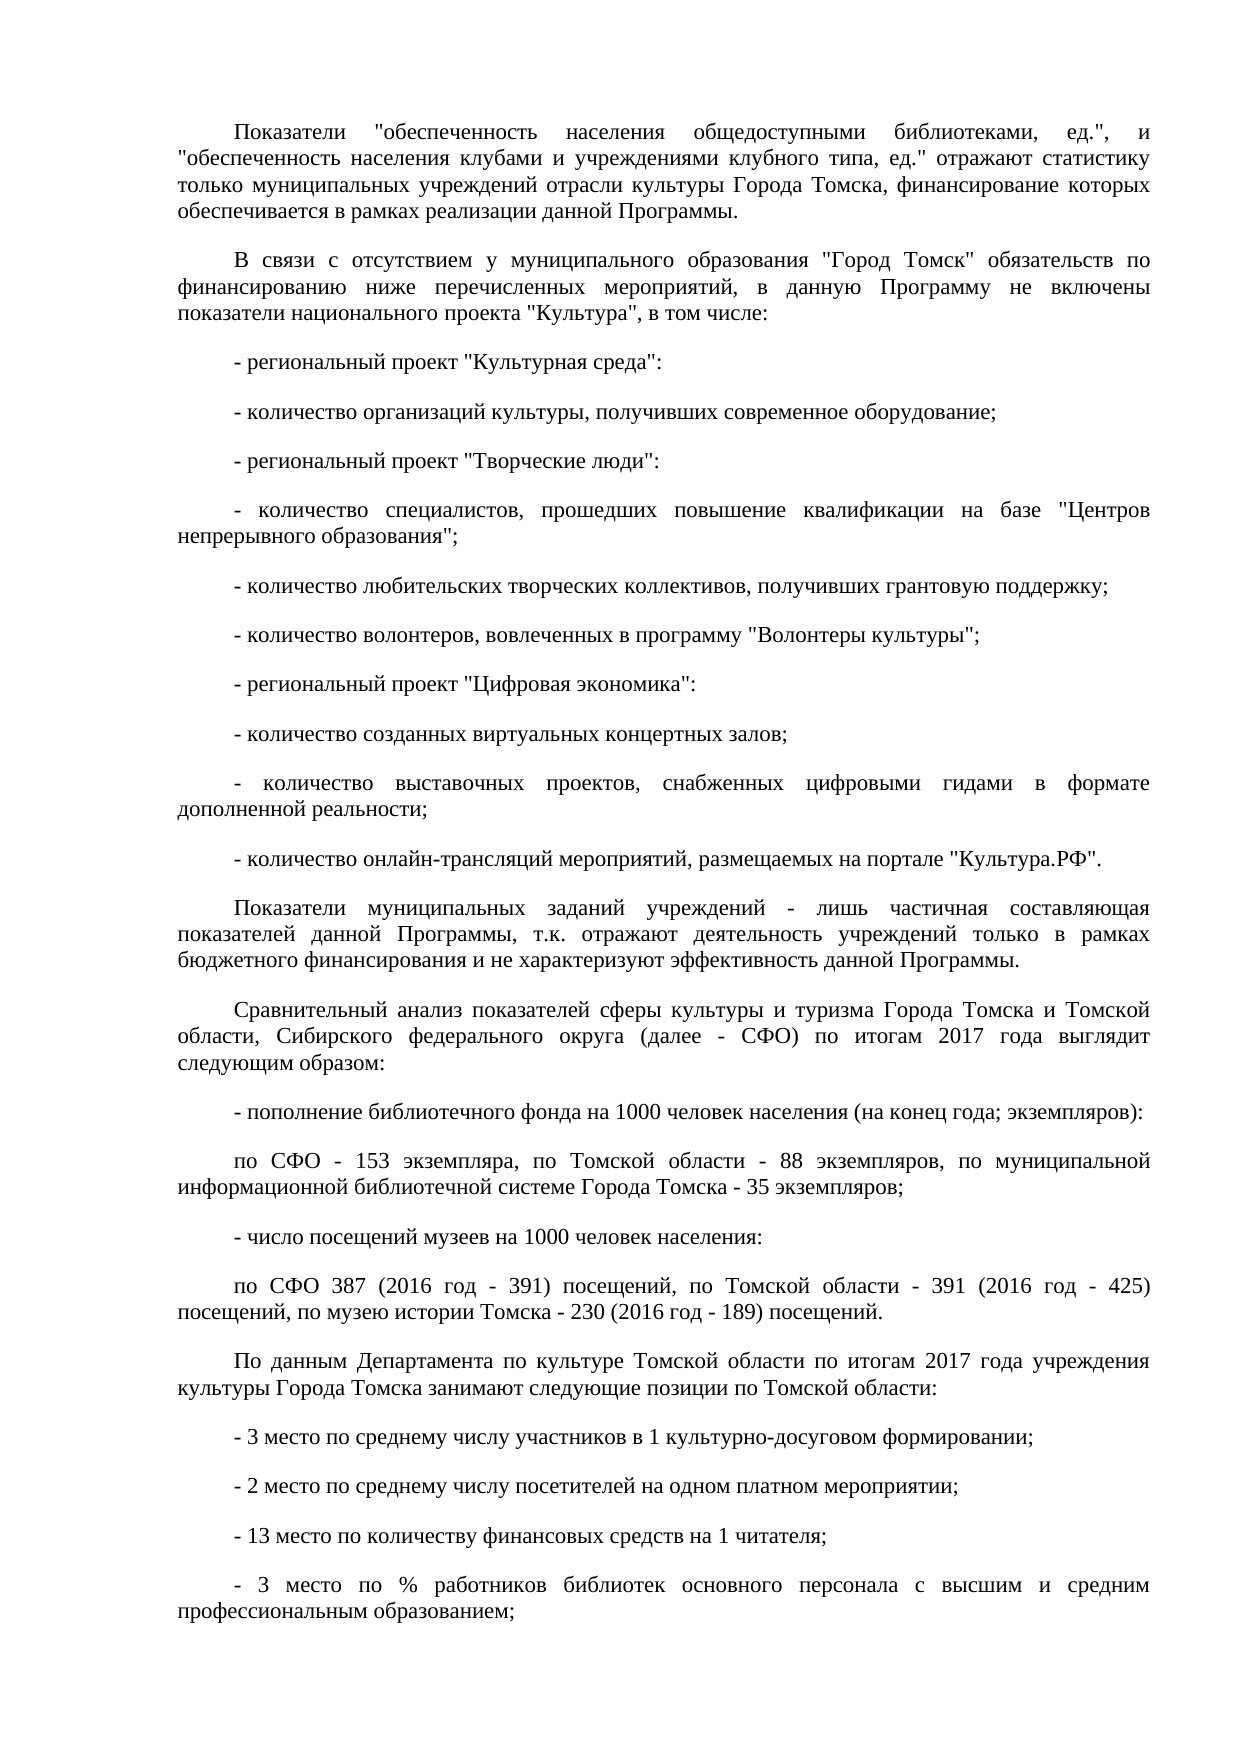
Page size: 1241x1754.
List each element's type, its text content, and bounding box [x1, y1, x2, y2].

text - региональный проект "Культурная среда": [177, 348, 1152, 375]
text - число посещений музеев на 1000 человек населения: [177, 1223, 1152, 1249]
text Показатели муниципальных заданий учреждений - лишь частичная составляющая показателей данной Программы, т.к. отражают деятельность учреждений только в рамках бюджетного финансирования и не характеризуют эффективность данной Программы. [177, 894, 1152, 973]
text - региональный проект "Творческие люди": [177, 447, 1152, 473]
text - региональный проект "Цифровая экономика": [177, 670, 1152, 697]
text по СФО 387 (2016 год - 391) посещений, по Томской области - 391 (2016 год - 425) посещений, по музею истории Томска - 230 (2016 год - 189) посещений. [177, 1272, 1152, 1325]
text - 2 место по среднему числу посетителей на одном платном мероприятии; [177, 1472, 1152, 1499]
text - количество выставочных проектов, снабженных цифровыми гидами в формате дополненной реальности; [177, 769, 1152, 822]
text - количество специалистов, прошедших повышение квалификации на базе "Центров непрерывного образования"; [177, 496, 1152, 549]
text - количество онлайн-трансляций мероприятий, размещаемых на портале "Культура.РФ". [177, 844, 1152, 871]
text Показатели "обеспеченность населения общедоступными библиотеками, ед.", и "обеспеченность населения клубами и учреждениями клубного типа, ед." отражают статистику только муниципальных учреждений отрасли культуры Города Томска, финансирование которых обеспечивается в рамках реализации данной Программы. [177, 118, 1152, 223]
text по СФО - 153 экземпляра, по Томской области - 88 экземпляров, по муниципальной информационной библиотечной системе Города Томска - 35 экземпляров; [177, 1147, 1152, 1200]
text - количество волонтеров, вовлеченных в программу "Волонтеры культуры"; [177, 621, 1152, 647]
text Сравнительный анализ показателей сферы культуры и туризма Города Томска и Томской области, Сибирского федерального округа (далее - СФО) по итогам 2017 года выглядит следующим образом: [177, 996, 1152, 1075]
text - количество организаций культуры, получивших современное оборудование; [177, 398, 1152, 424]
text По данным Департамента по культуре Томской области по итогам 2017 года учреждения культуры Города Томска занимают следующие позиции по Томской области: [177, 1348, 1152, 1400]
text - количество любительских творческих коллективов, получивших грантовую поддержку; [177, 572, 1152, 598]
text - 3 место по среднему числу участников в 1 культурно-досуговом формировании; [177, 1423, 1152, 1449]
text В связи с отсутствием у муниципального образования "Город Томск" обязательств по финансированию ниже перечисленных мероприятий, в данную Программу не включены показатели национального проекта "Культура", в том числе: [177, 246, 1152, 326]
text - 13 место по количеству финансовых средств на 1 читателя; [177, 1522, 1152, 1548]
text - пополнение библиотечного фонда на 1000 человек населения (на конец года; экземпляров): [177, 1098, 1152, 1124]
text - количество созданных виртуальных концертных залов; [177, 720, 1152, 746]
text - 3 место по % работников библиотек основного персонала с высшим и средним профессиональным образованием; [177, 1571, 1152, 1624]
